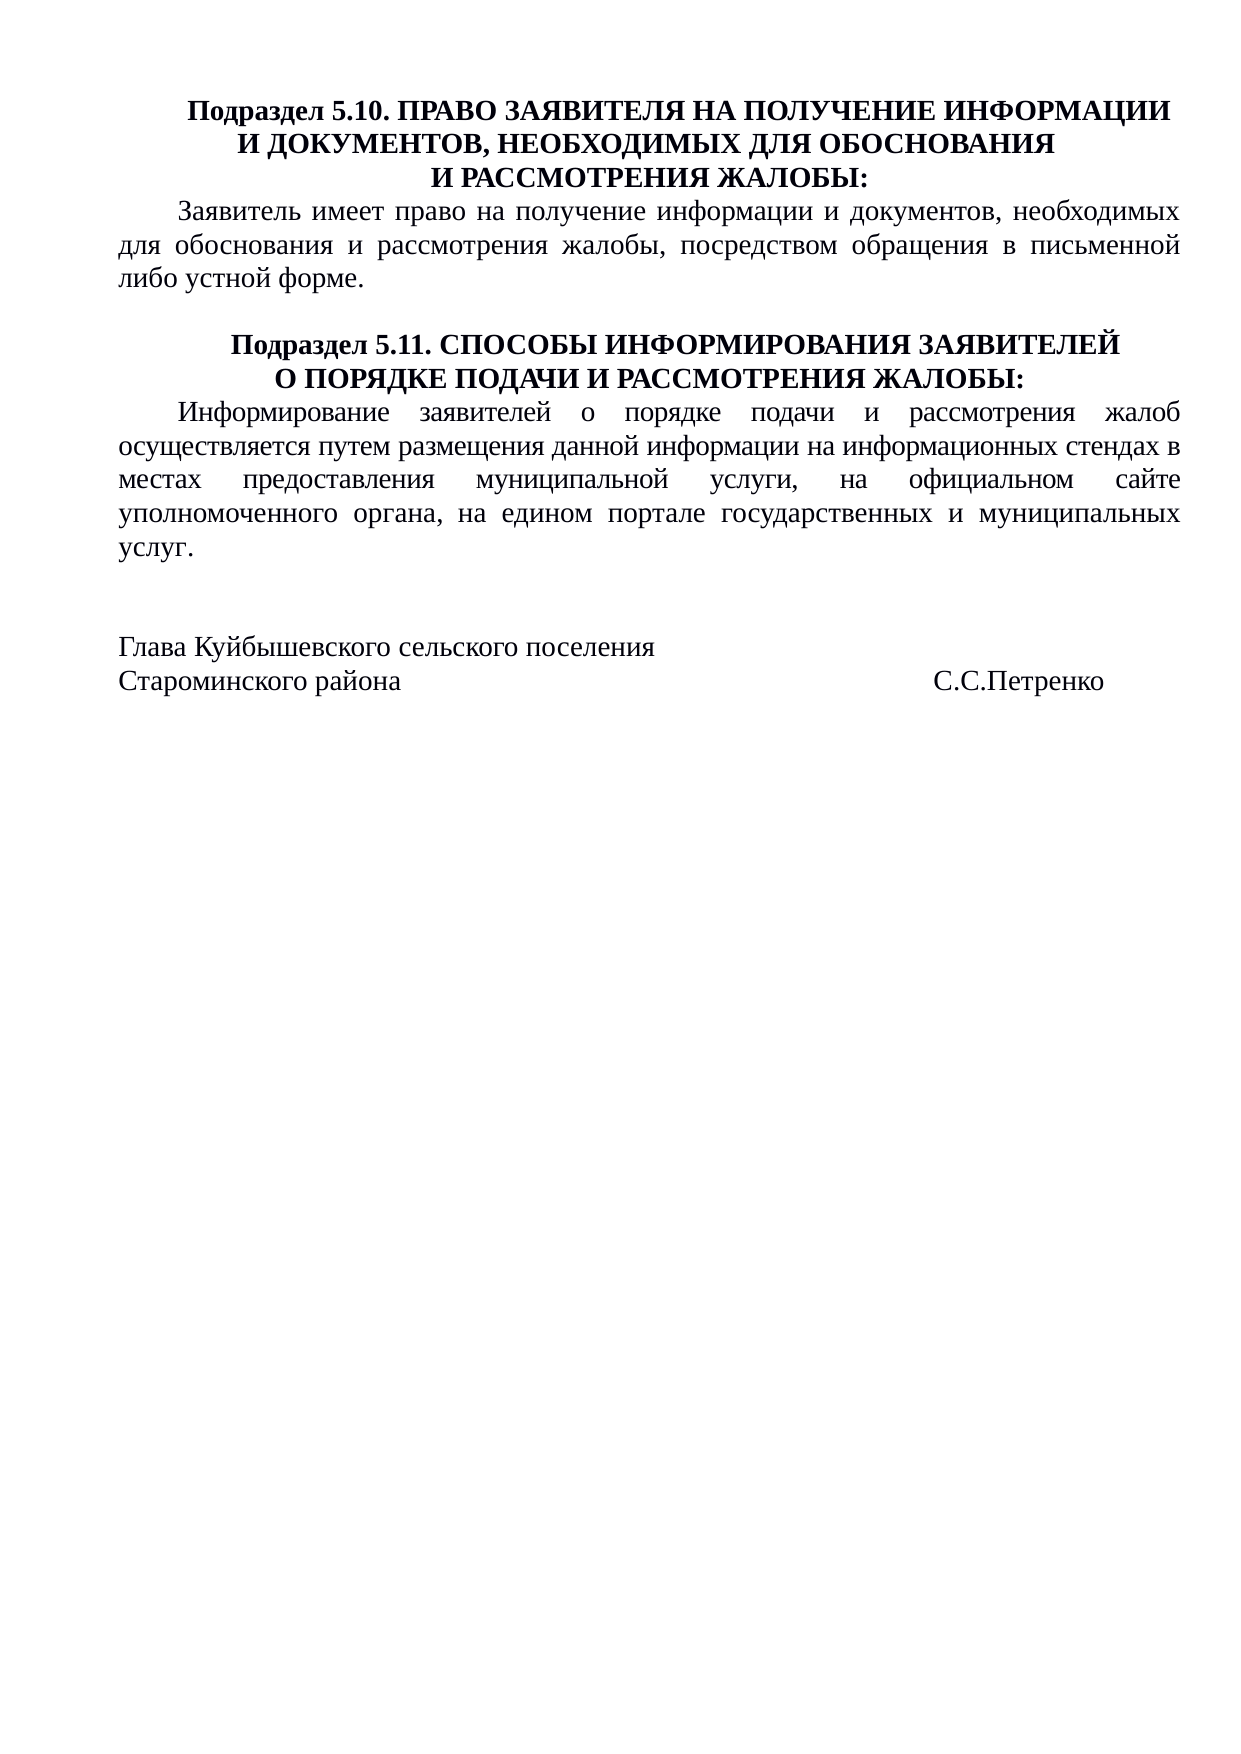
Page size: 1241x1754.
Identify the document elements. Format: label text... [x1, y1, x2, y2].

text Информирование заявителей о порядке подачи и рассмотрения жалоб осуществляется путем размещения данной информации на информационных стендах в местах предоставления муниципальной услуги, на официальном сайте уполномоченного органа, на едином портале государственных и муниципальных услуг. [118, 394, 1181, 562]
text Подраздел 5.10. ПРАВО ЗАЯВИТЕЛЯ НА ПОЛУЧЕНИЕ ИНФОРМАЦИИ И ДОКУМЕНТОВ, НЕОБХОДИМЫХ ДЛЯ ОБОСНОВАНИЯ И РАССМОТРЕНИЯ ЖАЛОБЫ: [118, 93, 1181, 193]
text Глава Куйбышевского сельского поселения [118, 629, 1181, 663]
text Староминского района С.С.Петренко [118, 663, 1181, 696]
text Заявитель имеет право на получение информации и документов, необходимых для обоснования и рассмотрения жалобы, посредством обращения в письменной либо устной форме. [118, 193, 1181, 294]
text Подраздел 5.11. СПОСОБЫ ИНФОРМИРОВАНИЯ ЗАЯВИТЕЛЕЙ О ПОРЯДКЕ ПОДАЧИ И РАССМОТРЕНИЯ ЖАЛОБЫ: [118, 327, 1181, 394]
